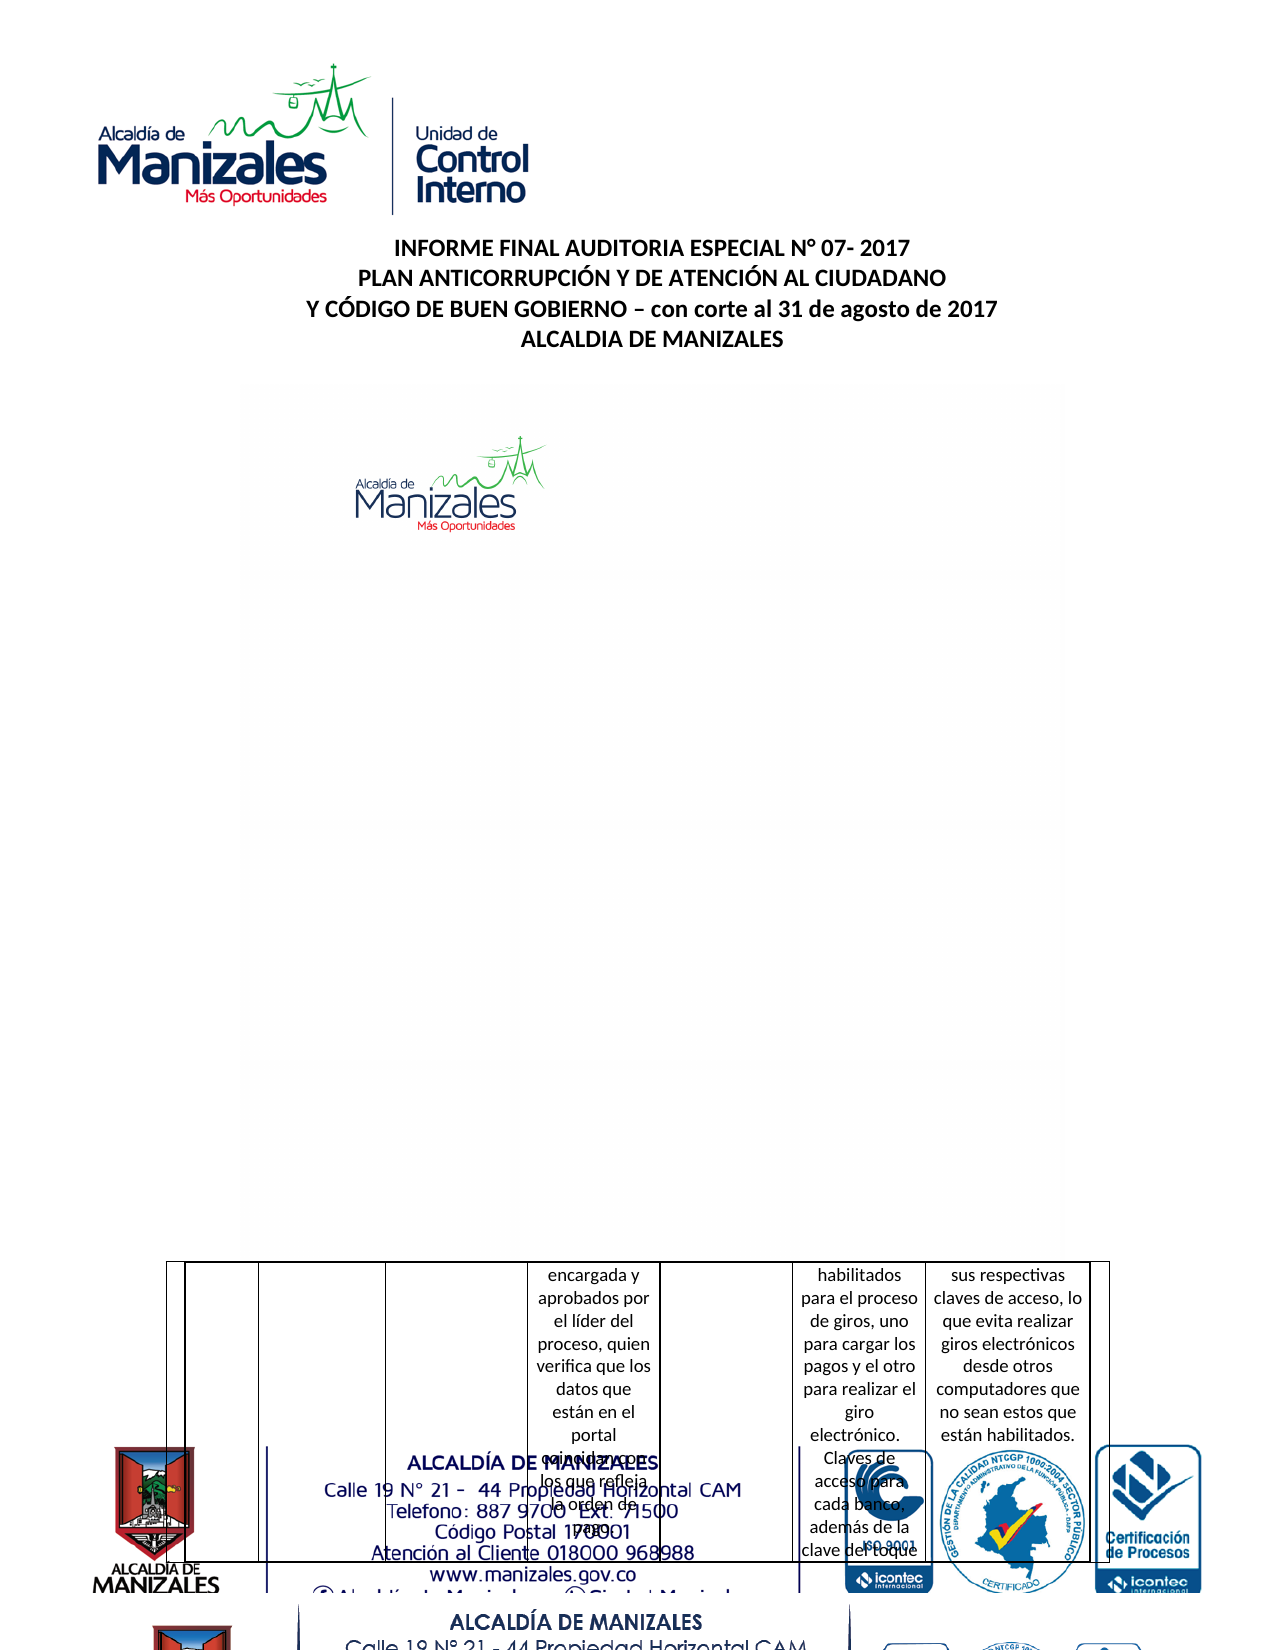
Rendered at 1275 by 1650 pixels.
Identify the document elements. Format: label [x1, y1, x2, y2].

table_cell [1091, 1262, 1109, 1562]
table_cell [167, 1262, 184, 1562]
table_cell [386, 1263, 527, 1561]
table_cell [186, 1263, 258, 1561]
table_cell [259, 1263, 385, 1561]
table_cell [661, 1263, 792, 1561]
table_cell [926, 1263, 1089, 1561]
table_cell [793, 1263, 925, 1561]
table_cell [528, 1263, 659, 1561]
picture [0, 0, 1275, 1650]
